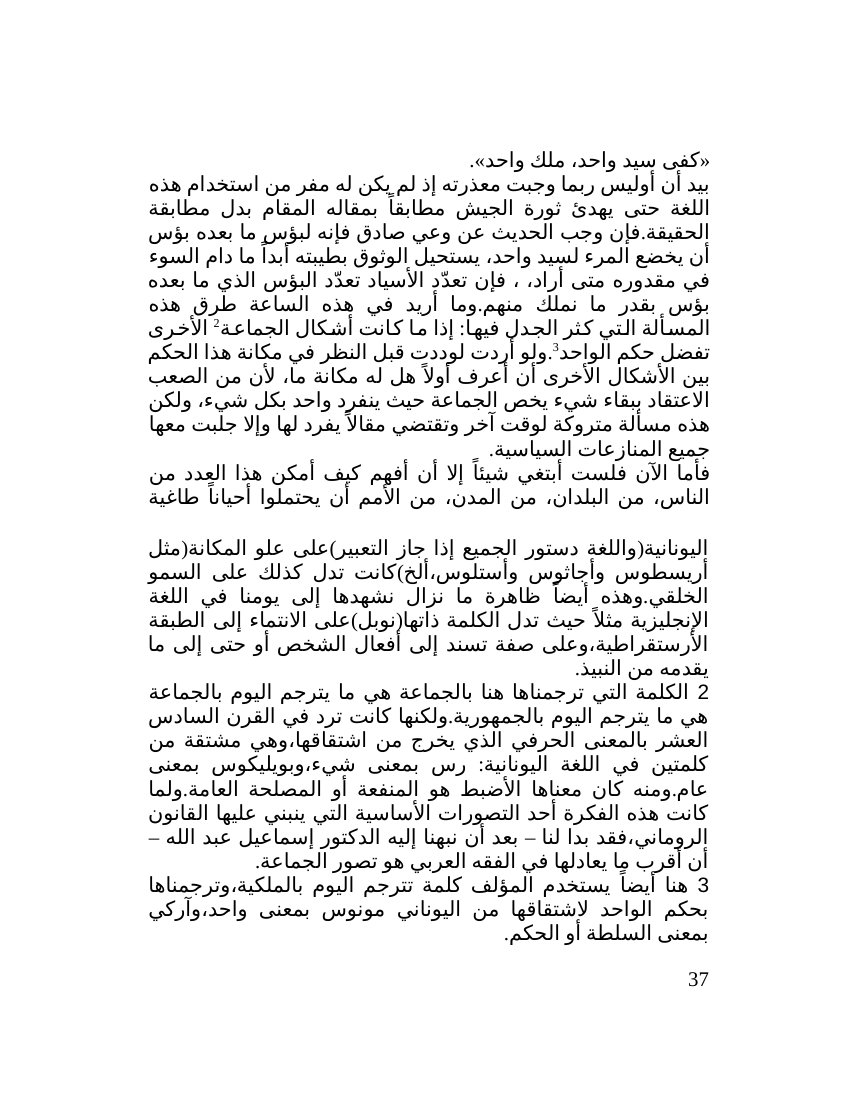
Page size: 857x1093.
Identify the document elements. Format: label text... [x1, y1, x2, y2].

text «كفى سيد واحد، ملك واحد». [148, 148, 710, 172]
text بيد أن أوليس ربما وجبت معذرته إذ لم يكن له مفر من استخدام هذه اللغة حتى يهدئ ثورة الجيش مطابقاً بمقاله المقام بدل مطابقة الحقيقة.فإن وجب الحديث عن وعي صادق فإنه لبؤس ما بعده بؤس أن يخضع المرء لسيد واحد، يستحيل الوثوق بطيبته أبداً ما دام السوء في مقدوره متى أراد، ، فإن تعدّد الأسياد تعدّد البؤس الذي ما بعده بؤس بقدر ما نملك منهم.وما أريد في هذه الساعة طرق هذه المسألة التي كثر الجدل فيها: إذا ما كانت أشكال الجماعة الأخرى تفضل حكم الواحد.ولو أردت لوددت قبل النظر في مكانة هذا الحكم بين الأشكال الأخرى أن أعرف أولاً هل له مكانة ما، لأن من الصعب الاعتقاد ببقاء شيء يخص الجماعة حيث ينفرد واحد بكل شيء، ولكن هذه مسألة متروكة لوقت آخر وتقتضي مقالاً يفرد لها وإلا جلبت معها جميع المنازعات السياسية. [148, 172, 710, 461]
